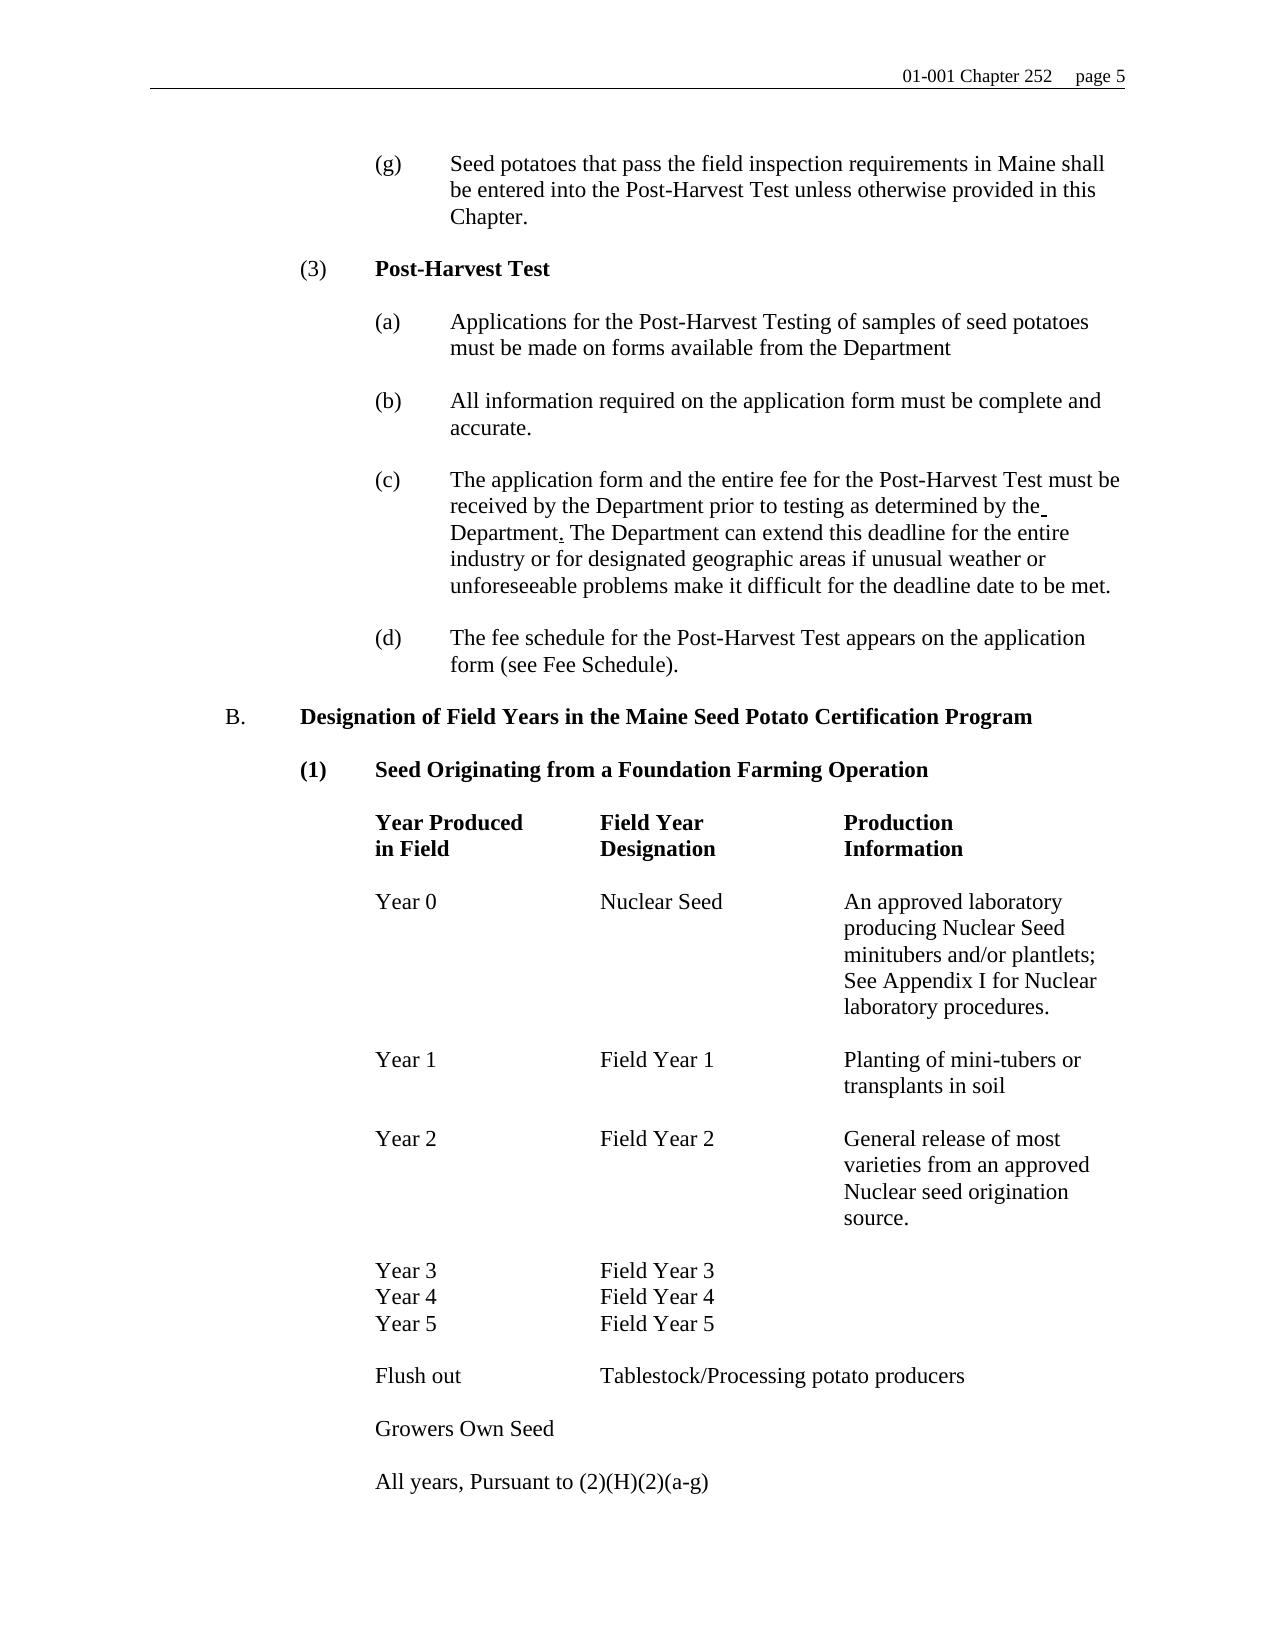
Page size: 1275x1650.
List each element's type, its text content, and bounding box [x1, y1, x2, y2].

text B. Designation of Field Years in the Maine Seed Potato Certification Program [150, 703, 1125, 730]
text Year 5 Field Year 5 [150, 1309, 1125, 1336]
text (1) Seed Originating from a Foundation Farming Operation [150, 756, 1125, 782]
text Year Produced Field Year Production [150, 809, 1125, 835]
text Flush out Tablestock/Processing potato producers [150, 1362, 1125, 1389]
text (g) Seed potatoes that pass the field inspection requirements in Maine shall be entered into the Post-Harvest Test unless otherwise provided in this Chapter. [150, 150, 1125, 229]
text Growers Own Seed [150, 1415, 1125, 1441]
text (a) Applications for the Post-Harvest Testing of samples of seed potatoes must be made on forms available from the Department [150, 308, 1125, 361]
text Year 2 Field Year 2 General release of most varieties from an approved Nuclear seed origination source. [206, 1125, 1125, 1231]
text (c) The application form and the entire fee for the Post-Harvest Test must be received by the Department prior to testing as determined by the Department. The Department can extend this deadline for the entire industry or for designated geographic areas if unusual weather or unforeseeable problems make it difficult for the deadline date to be met. [150, 466, 1125, 598]
text All years, Pursuant to (2)(H)(2)(a-g) [150, 1468, 1125, 1494]
text Year 0 Nuclear Seed An approved laboratory producing Nuclear Seed minitubers and/or plantlets; See Appendix I for Nuclear laboratory procedures. [206, 888, 1125, 1020]
text Year 4 Field Year 4 [150, 1283, 1125, 1309]
text (d) The fee schedule for the Post-Harvest Test appears on the application form (see Fee Schedule). [150, 624, 1125, 677]
text Year 1 Field Year 1 Planting of mini-tubers or transplants in soil [206, 1046, 1125, 1099]
text (3) Post-Harvest Test [150, 255, 1125, 282]
text (b) All information required on the application form must be complete and accurate. [150, 387, 1125, 440]
text Year 3 Field Year 3 [150, 1257, 1125, 1283]
text in Field Designation Information [150, 835, 1125, 862]
